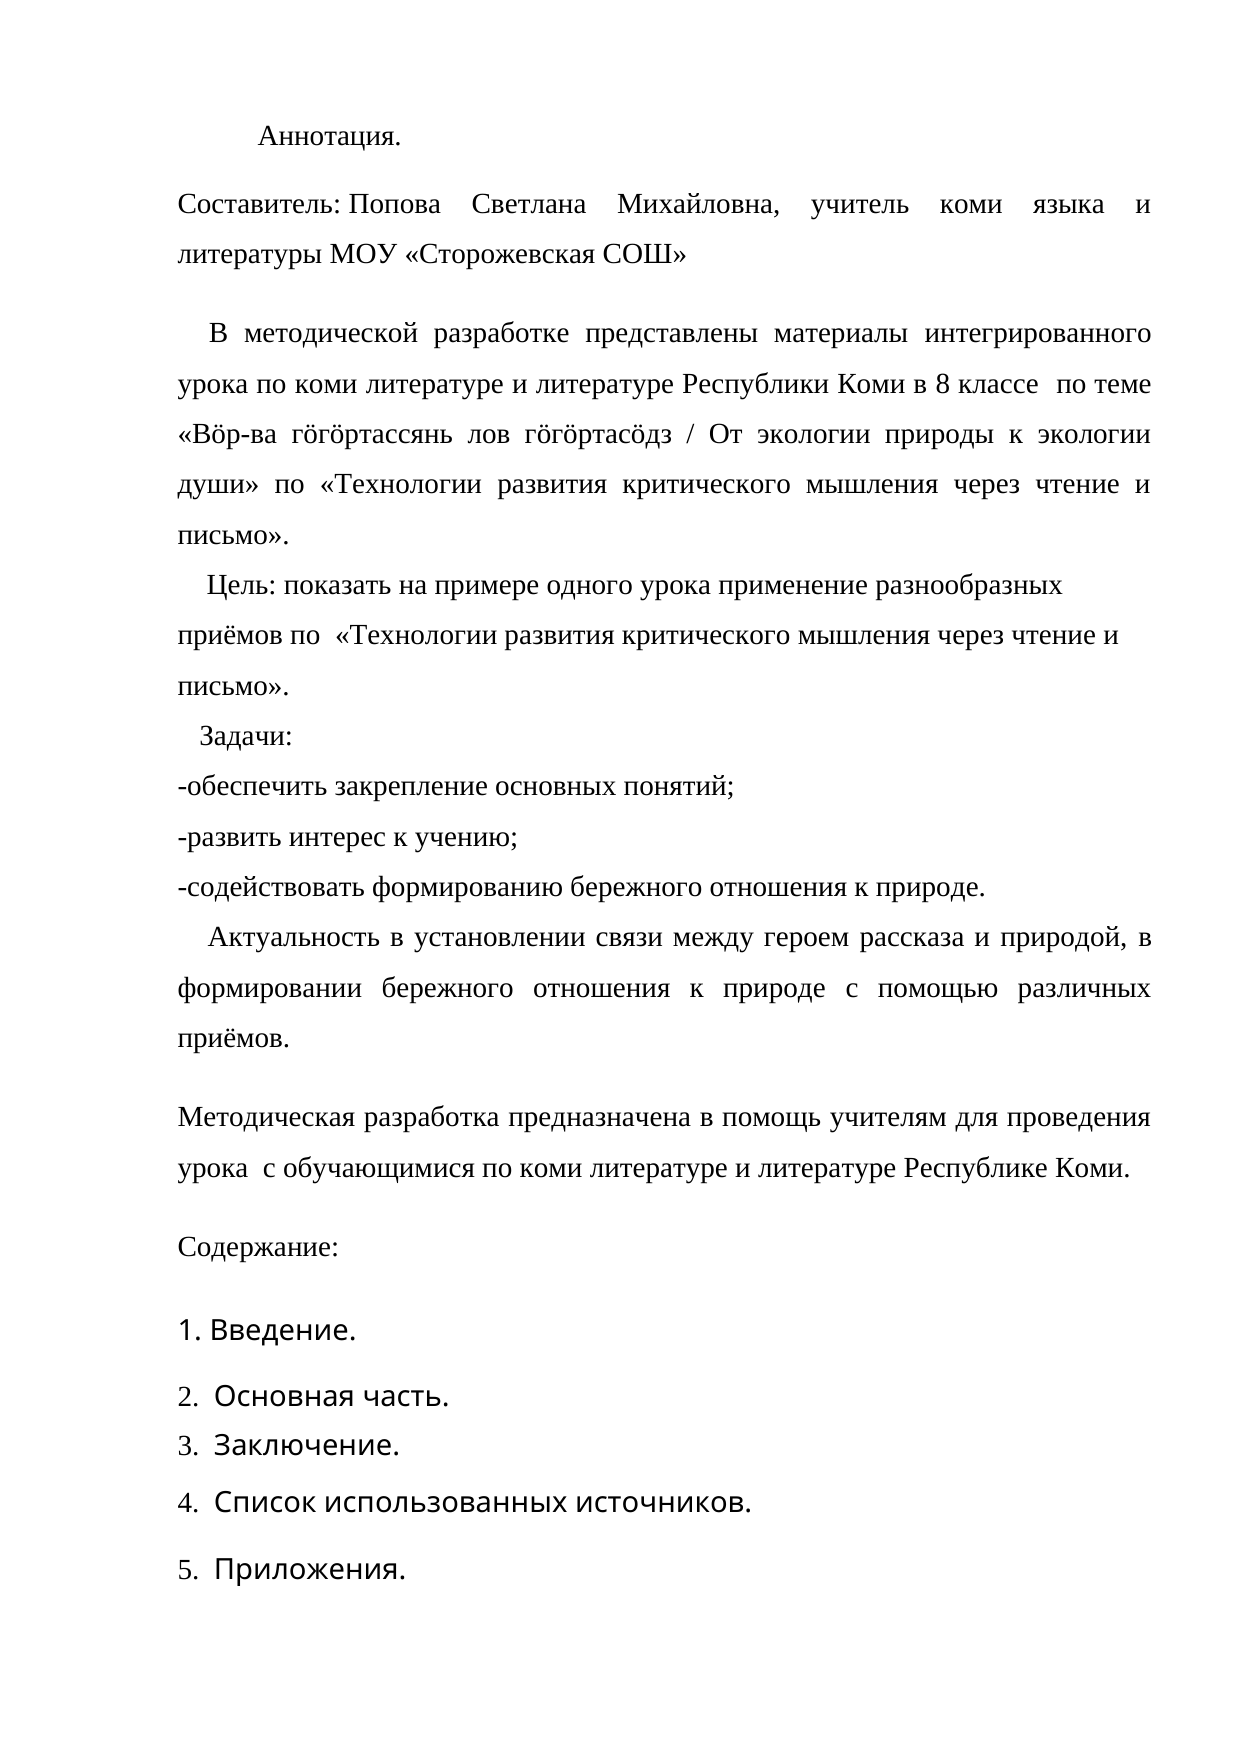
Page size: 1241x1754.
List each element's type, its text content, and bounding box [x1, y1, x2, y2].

text -обеспечить закрепление основных понятий; [177, 768, 1152, 802]
text Аннотация. [177, 118, 1153, 152]
text 5. Приложения. [177, 1548, 1154, 1588]
text 4. Список использованных источников. [177, 1482, 1159, 1521]
text 1. Введение. [177, 1309, 1029, 1348]
text 2. Основная часть. [177, 1375, 1154, 1415]
text Актуальность в установлении связи между героем рассказа и природой, в формировании бережного отношения к природе с помощью различных приёмов. [177, 919, 1152, 1053]
text 3. Заключение. [177, 1436, 1152, 1461]
text Составитель: Попова Светлана Михайловна, учитель коми языка и литературы МОУ «Сторожевская СОШ» [177, 186, 1152, 270]
text В методической разработке представлены материалы интегрированного урока по коми литературе и литературе Республики Коми в 8 классе по теме «Вӧр-ва гӧгӧртассянь лов гӧгӧртасӧдз / От экологии природы к экологии души» по «Технологии развития критического мышления через чтение и письмо». [177, 316, 1152, 550]
text Содержание: [177, 1229, 1152, 1263]
text Задачи: [177, 718, 1152, 752]
text -содействовать формированию бережного отношения к природе. [177, 869, 1152, 903]
text Цель: показать на примере одного урока применение разнообразных приёмов по «Технологии развития критического мышления через чтение и письмо». [177, 567, 1152, 701]
text Методическая разработка предназначена в помощь учителям для проведения урока с обучающимися по коми литературе и литературе Республике Коми. [177, 1099, 1152, 1183]
text -развить интерес к учению; [177, 819, 1152, 852]
